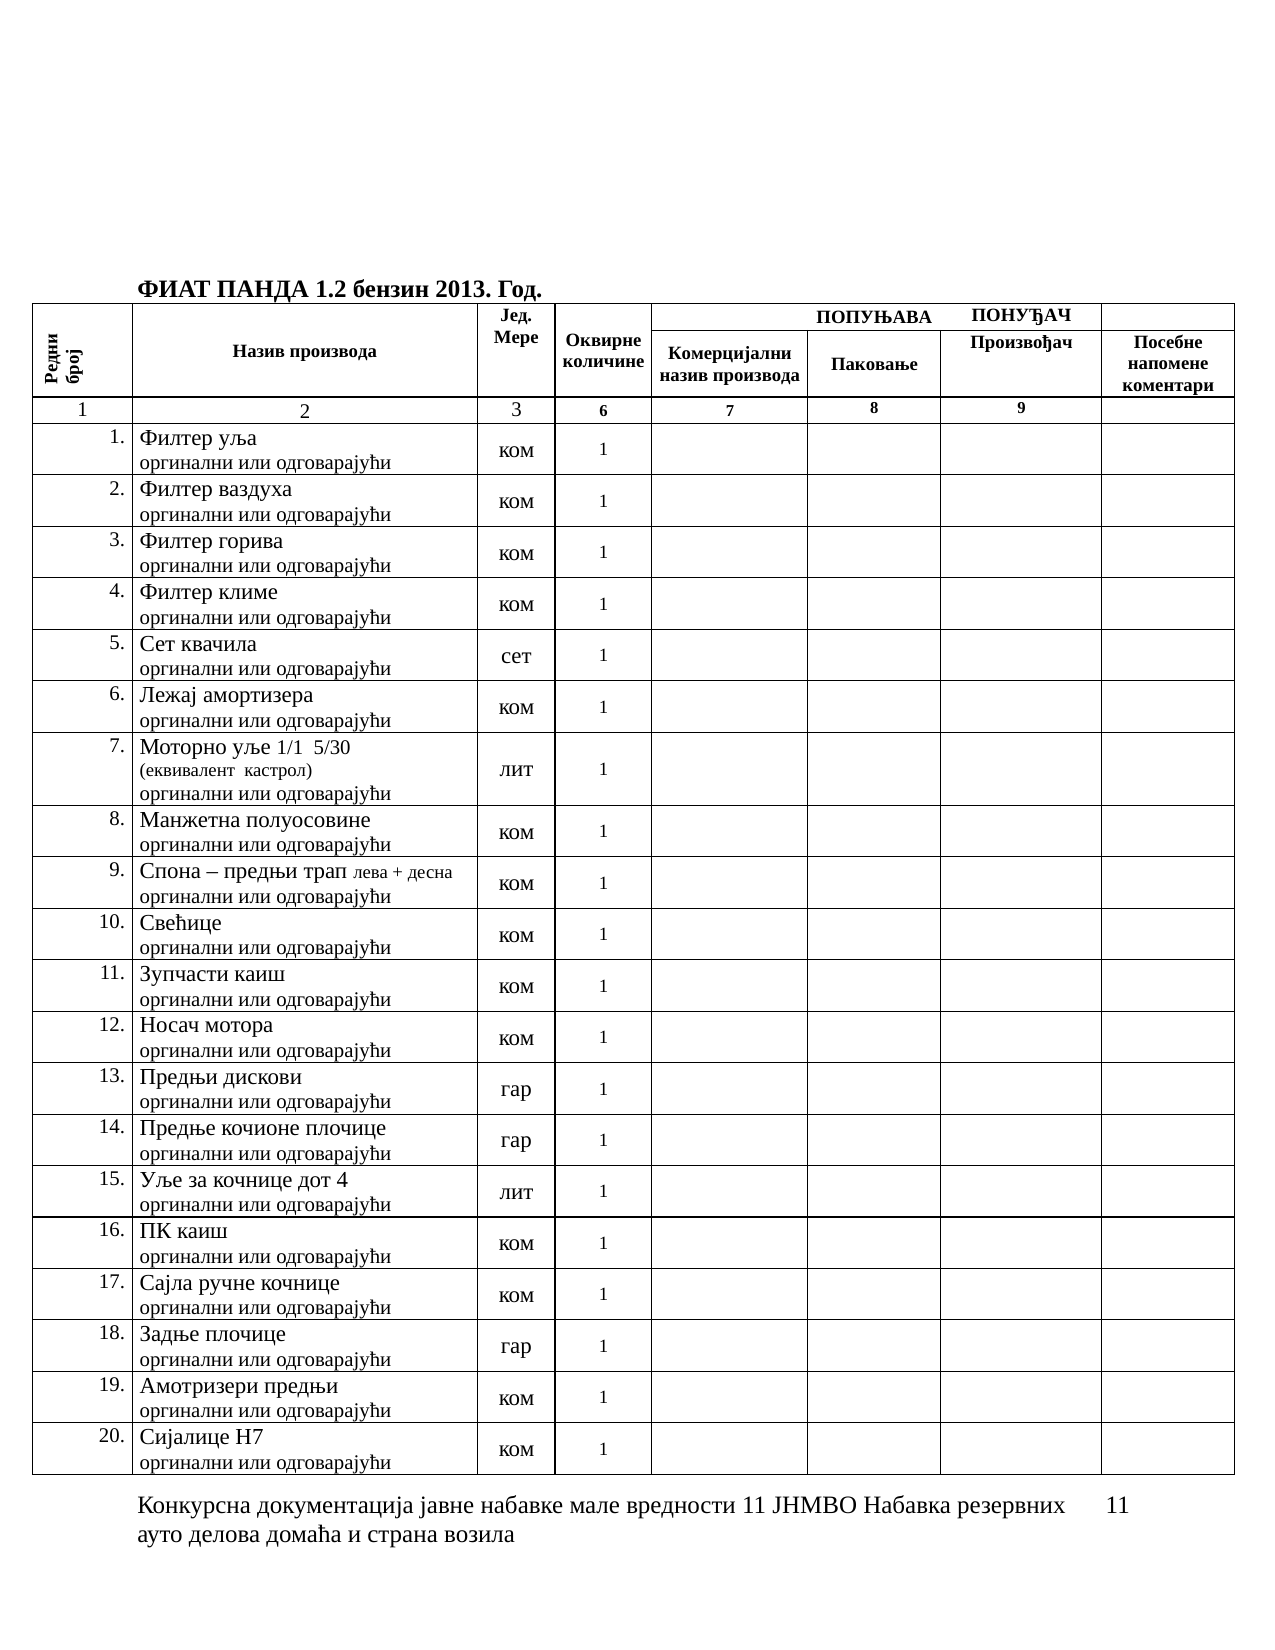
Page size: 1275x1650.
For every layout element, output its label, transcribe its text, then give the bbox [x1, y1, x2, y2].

table_cell гар [478, 1063, 554, 1113]
table_cell [808, 527, 940, 577]
table_cell [941, 806, 1101, 856]
table_cell [808, 681, 940, 732]
table_cell ком [478, 909, 554, 959]
table_cell [652, 1012, 807, 1062]
table_cell 1 [556, 681, 651, 732]
table_cell [652, 578, 807, 629]
table_cell [808, 475, 940, 526]
table_cell [941, 630, 1101, 680]
table_cell 6 [556, 398, 651, 423]
table_cell Предњи дискови оргинални или одговарајући [133, 1063, 477, 1113]
table_cell [808, 960, 940, 1011]
table_cell ком [478, 424, 554, 474]
table_cell Сијалице H7 оргинални или одговарајући [133, 1423, 477, 1474]
table_cell [808, 630, 940, 680]
table_cell ком [478, 681, 554, 732]
table_cell [1102, 681, 1234, 732]
table_cell [652, 475, 807, 526]
table_cell 20. [33, 1423, 132, 1474]
table_cell [1102, 1320, 1234, 1371]
table_cell ком [478, 578, 554, 629]
table_cell ком [478, 857, 554, 908]
table_cell [941, 578, 1101, 629]
table_cell [941, 1166, 1101, 1216]
table_cell [808, 1063, 940, 1113]
table_cell [652, 909, 807, 959]
table_cell ПК каиш оргинални или одговарајући [133, 1218, 477, 1268]
table_cell [652, 857, 807, 908]
table_cell [941, 1423, 1101, 1474]
table_cell Филтер уља оргинални или одговарајући [133, 424, 477, 474]
table_cell [808, 578, 940, 629]
table_cell [1102, 630, 1234, 680]
table_cell [652, 1166, 807, 1216]
table_cell [652, 1269, 807, 1319]
table_cell 17. [33, 1269, 132, 1319]
table_cell [808, 1166, 940, 1216]
table_cell [941, 857, 1101, 908]
table_cell [808, 1372, 940, 1422]
table_cell [941, 527, 1101, 577]
table_cell 1 [556, 630, 651, 680]
table_cell ком [478, 527, 554, 577]
table_cell 7. [33, 733, 132, 805]
table_cell Комерцијални назив производа [652, 331, 807, 396]
table_cell 1 [556, 1320, 651, 1371]
table_cell [652, 681, 807, 732]
table_header Оквирне количине [556, 304, 651, 396]
table_cell 1 [556, 733, 651, 805]
table_cell [652, 1320, 807, 1371]
table_cell Филтер климе оргинални или одговарајући [133, 578, 477, 629]
table_header ПОНУЂАЧ [941, 304, 1101, 330]
table_cell [941, 1320, 1101, 1371]
table_cell [1102, 1218, 1234, 1268]
table_cell ком [478, 1218, 554, 1268]
table_cell 9 [941, 398, 1101, 423]
table_cell [652, 527, 807, 577]
table_cell [1102, 806, 1234, 856]
table_cell 1 [556, 578, 651, 629]
table_cell 1 [556, 909, 651, 959]
table_cell Спона – предњи трап лева + десна оргинални или одговарајући [133, 857, 477, 908]
table_cell 9. [33, 857, 132, 908]
table_cell 1 [556, 1115, 651, 1165]
table_cell гар [478, 1320, 554, 1371]
table_cell ком [478, 475, 554, 526]
table_cell 1 [556, 424, 651, 474]
table_cell Посебне напомене коментари [1102, 331, 1234, 396]
table_cell [652, 1218, 807, 1268]
table_cell Филтер ваздуха оргинални или одговарајући [133, 475, 477, 526]
table_header ПОПУЊАВА [808, 304, 941, 330]
table_cell 1 [556, 527, 651, 577]
table_cell [1102, 1423, 1234, 1474]
table_cell 19. [33, 1372, 132, 1422]
table_cell 1 [556, 960, 651, 1011]
table_cell 6. [33, 681, 132, 732]
table_cell [1102, 960, 1234, 1011]
table_cell [808, 1218, 940, 1268]
table_cell [808, 1269, 940, 1319]
table_cell [1102, 733, 1234, 805]
table_cell [652, 1423, 807, 1474]
table_cell 1 [556, 1423, 651, 1474]
table_cell Амотризери предњи оргинални или одговарајући [133, 1372, 477, 1422]
table_cell [808, 1423, 940, 1474]
table_cell [941, 1012, 1101, 1062]
table_cell 1 [556, 1269, 651, 1319]
table_cell 4. [33, 578, 132, 629]
table_cell Задње плочице оргинални или одговарајући [133, 1320, 477, 1371]
table_cell 12. [33, 1012, 132, 1062]
table_cell [941, 475, 1101, 526]
table_cell 11. [33, 960, 132, 1011]
table_cell [941, 1372, 1101, 1422]
table_cell 1 [556, 1012, 651, 1062]
table_cell [1102, 475, 1234, 526]
table_cell лит [478, 1166, 554, 1216]
table_cell 15. [33, 1166, 132, 1216]
table_cell [941, 1115, 1101, 1165]
table_cell Моторно уљe 1/1 5/30 (еквивалент кастрол) оргинални или одговарајући [133, 733, 477, 805]
table_cell [652, 806, 807, 856]
table_cell [1102, 424, 1234, 474]
table_cell ком [478, 1372, 554, 1422]
table_cell 14. [33, 1115, 132, 1165]
table_cell 5. [33, 630, 132, 680]
table_cell [808, 909, 940, 959]
table_cell сет [478, 630, 554, 680]
table_cell 16. [33, 1218, 132, 1268]
table_cell [1102, 1166, 1234, 1216]
table_header Редни број [33, 304, 132, 396]
table_cell [941, 1269, 1101, 1319]
table_cell [808, 733, 940, 805]
table_cell [1102, 527, 1234, 577]
table_cell 1. [33, 424, 132, 474]
table_cell Уље за кочнице дот 4 оргинални или одговарајући [133, 1166, 477, 1216]
table_cell 1 [556, 1218, 651, 1268]
table_cell [652, 630, 807, 680]
table_cell 1 [556, 1372, 651, 1422]
table_cell 1 [556, 806, 651, 856]
table_cell Сајла ручне кочнице оргинални или одговарајући [133, 1269, 477, 1319]
table_cell [808, 1012, 940, 1062]
table_cell ком [478, 806, 554, 856]
table_cell 1 [556, 1166, 651, 1216]
table_header Јед. Мере [478, 304, 554, 396]
table_header [652, 304, 808, 330]
table_cell 13. [33, 1063, 132, 1113]
table_cell ком [478, 960, 554, 1011]
table_cell [652, 960, 807, 1011]
table_cell [652, 1063, 807, 1113]
table_cell 2. [33, 475, 132, 526]
table_cell гар [478, 1115, 554, 1165]
table_cell [652, 1115, 807, 1165]
table_cell 1 [556, 857, 651, 908]
table_cell Лежај амортизера оргинални или одговарајући [133, 681, 477, 732]
table_cell Паковање [808, 331, 940, 396]
table_cell ком [478, 1423, 554, 1474]
table_cell Филтер горива оргинални или одговарајући [133, 527, 477, 577]
table_cell [652, 424, 807, 474]
table_cell [941, 1218, 1101, 1268]
table_cell [941, 681, 1101, 732]
table_cell [808, 1320, 940, 1371]
table_cell [941, 424, 1101, 474]
table_cell [941, 909, 1101, 959]
table_cell Сет квачила оргинални или одговарајући [133, 630, 477, 680]
table_cell [941, 1063, 1101, 1113]
table_cell [1102, 1269, 1234, 1319]
table_cell [1102, 1372, 1234, 1422]
table_cell [1102, 398, 1234, 423]
table_cell Манжетна полуосовине оргинални или одговарајући [133, 806, 477, 856]
table_cell 1 [33, 398, 132, 423]
table_cell Произвођач [941, 331, 1101, 396]
table_cell Зупчасти каиш оргинални или одговарајући [133, 960, 477, 1011]
table_header Назив производа [133, 304, 477, 396]
table_cell [652, 733, 807, 805]
text ФИАТ ПАНДА 1.2 бензин 2013. Год. [137, 274, 1129, 303]
table_cell [1102, 578, 1234, 629]
table_cell ком [478, 1012, 554, 1062]
table_cell [652, 1372, 807, 1422]
table_cell [941, 960, 1101, 1011]
table_cell [808, 424, 940, 474]
table_cell [1102, 1115, 1234, 1165]
table_cell Свећице оргинални или одговарајући [133, 909, 477, 959]
table_cell 3. [33, 527, 132, 577]
table_cell 10. [33, 909, 132, 959]
table_cell 8 [808, 398, 940, 423]
table_cell [1102, 1012, 1234, 1062]
table_cell [808, 806, 940, 856]
table_header [1102, 304, 1234, 330]
table_cell [1102, 909, 1234, 959]
table_cell [1102, 1063, 1234, 1113]
table_cell 8. [33, 806, 132, 856]
table_cell 3 [478, 398, 554, 423]
table_cell Носач мотора оргинални или одговарајући [133, 1012, 477, 1062]
table_cell [1102, 857, 1234, 908]
table_cell [808, 857, 940, 908]
table_cell 1 [556, 1063, 651, 1113]
table_cell лит [478, 733, 554, 805]
table_cell 2 [133, 398, 477, 423]
table_cell Предње кочионе плочице оргинални или одговарајући [133, 1115, 477, 1165]
table_cell [808, 1115, 940, 1165]
table_cell 7 [652, 398, 807, 423]
table_cell ком [478, 1269, 554, 1319]
table_cell 18. [33, 1320, 132, 1371]
table_cell 1 [556, 475, 651, 526]
table_cell [941, 733, 1101, 805]
